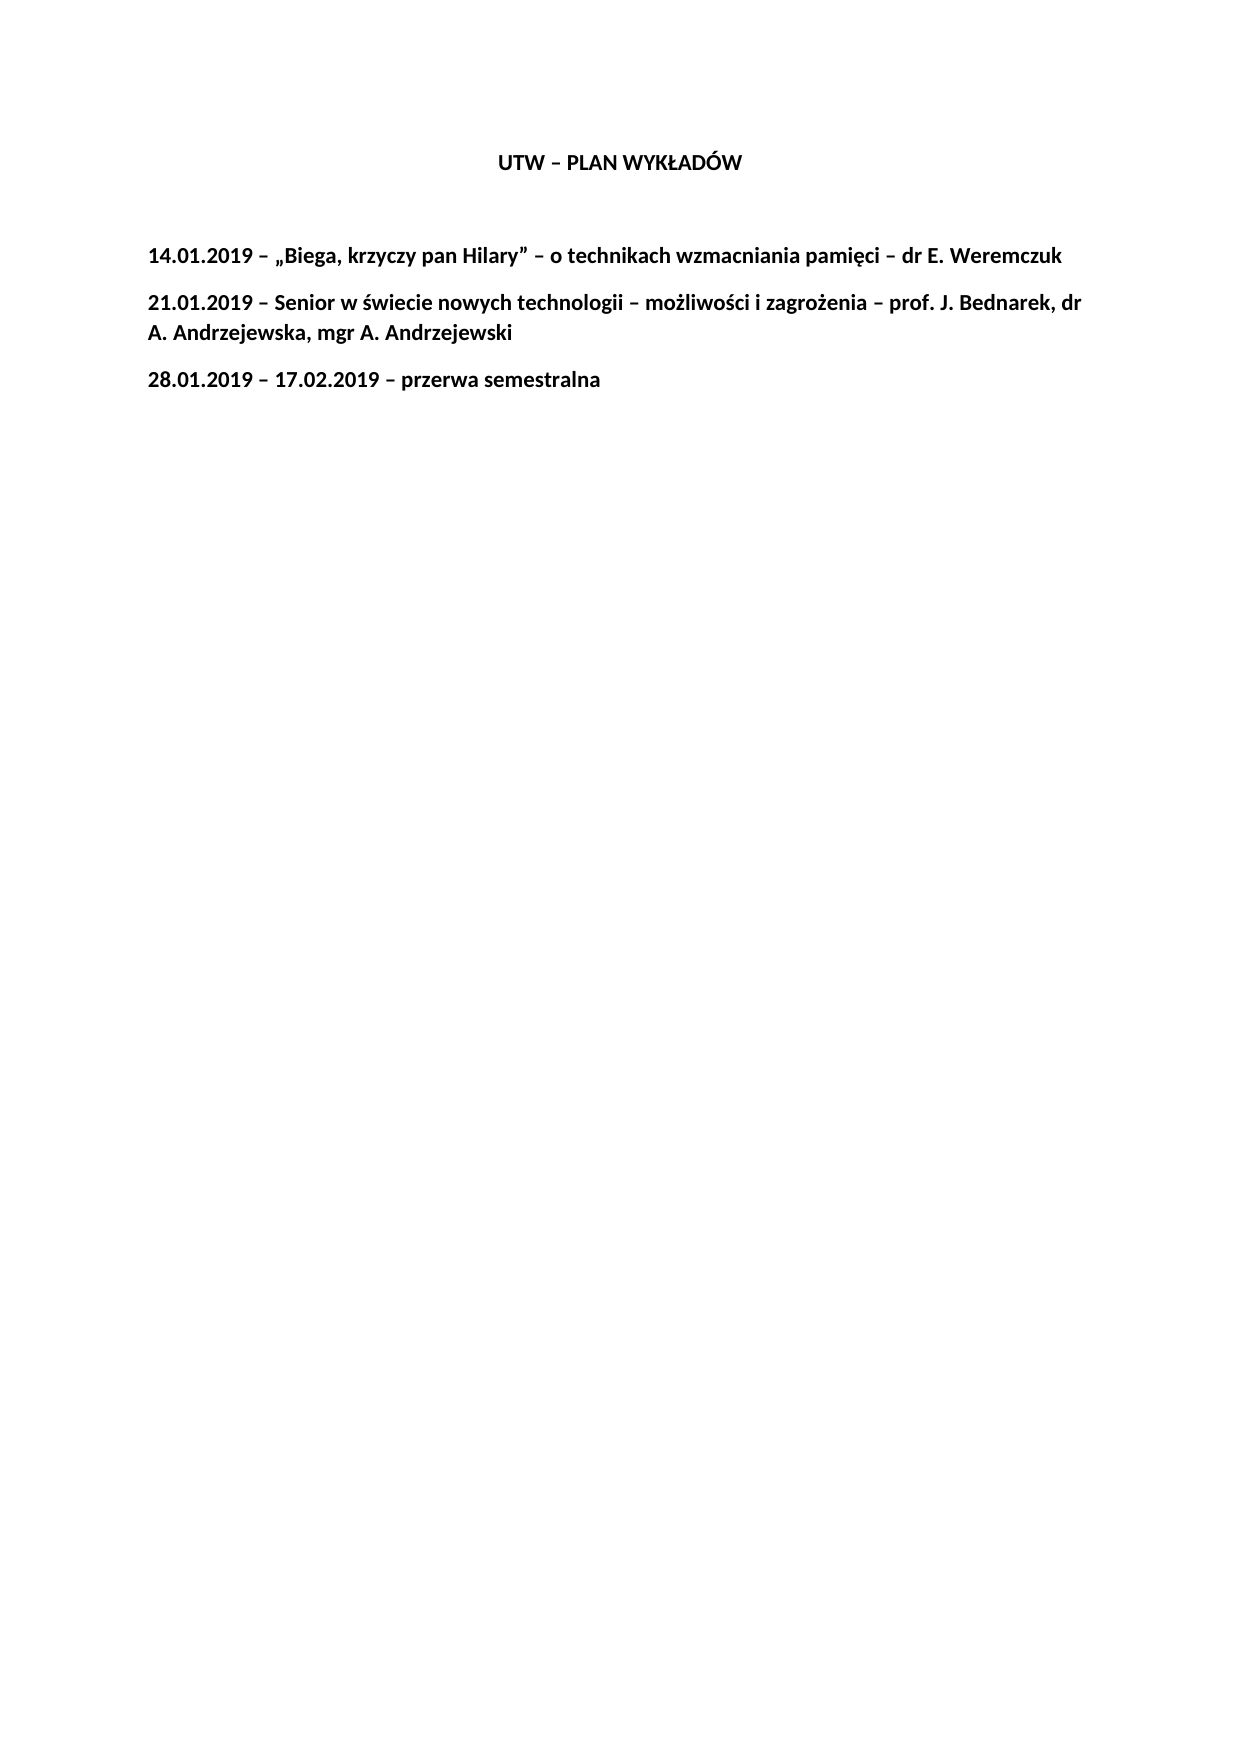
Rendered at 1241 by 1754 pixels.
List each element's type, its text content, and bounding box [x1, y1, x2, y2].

text 14.01.2019 – „Biega, krzyczy pan Hilary” – o technikach wzmacniania pamięci – dr E. Weremczuk [148, 241, 1093, 269]
text 28.01.2019 – 17.02.2019 – przerwa semestralna [148, 365, 1093, 393]
text UTW – PLAN WYKŁADÓW [148, 148, 1093, 176]
text 21.01.2019 – Senior w świecie nowych technologii – możliwości i zagrożenia – prof. J. Bednarek, dr A. Andrzejewska, mgr A. Andrzejewski [148, 288, 1093, 346]
